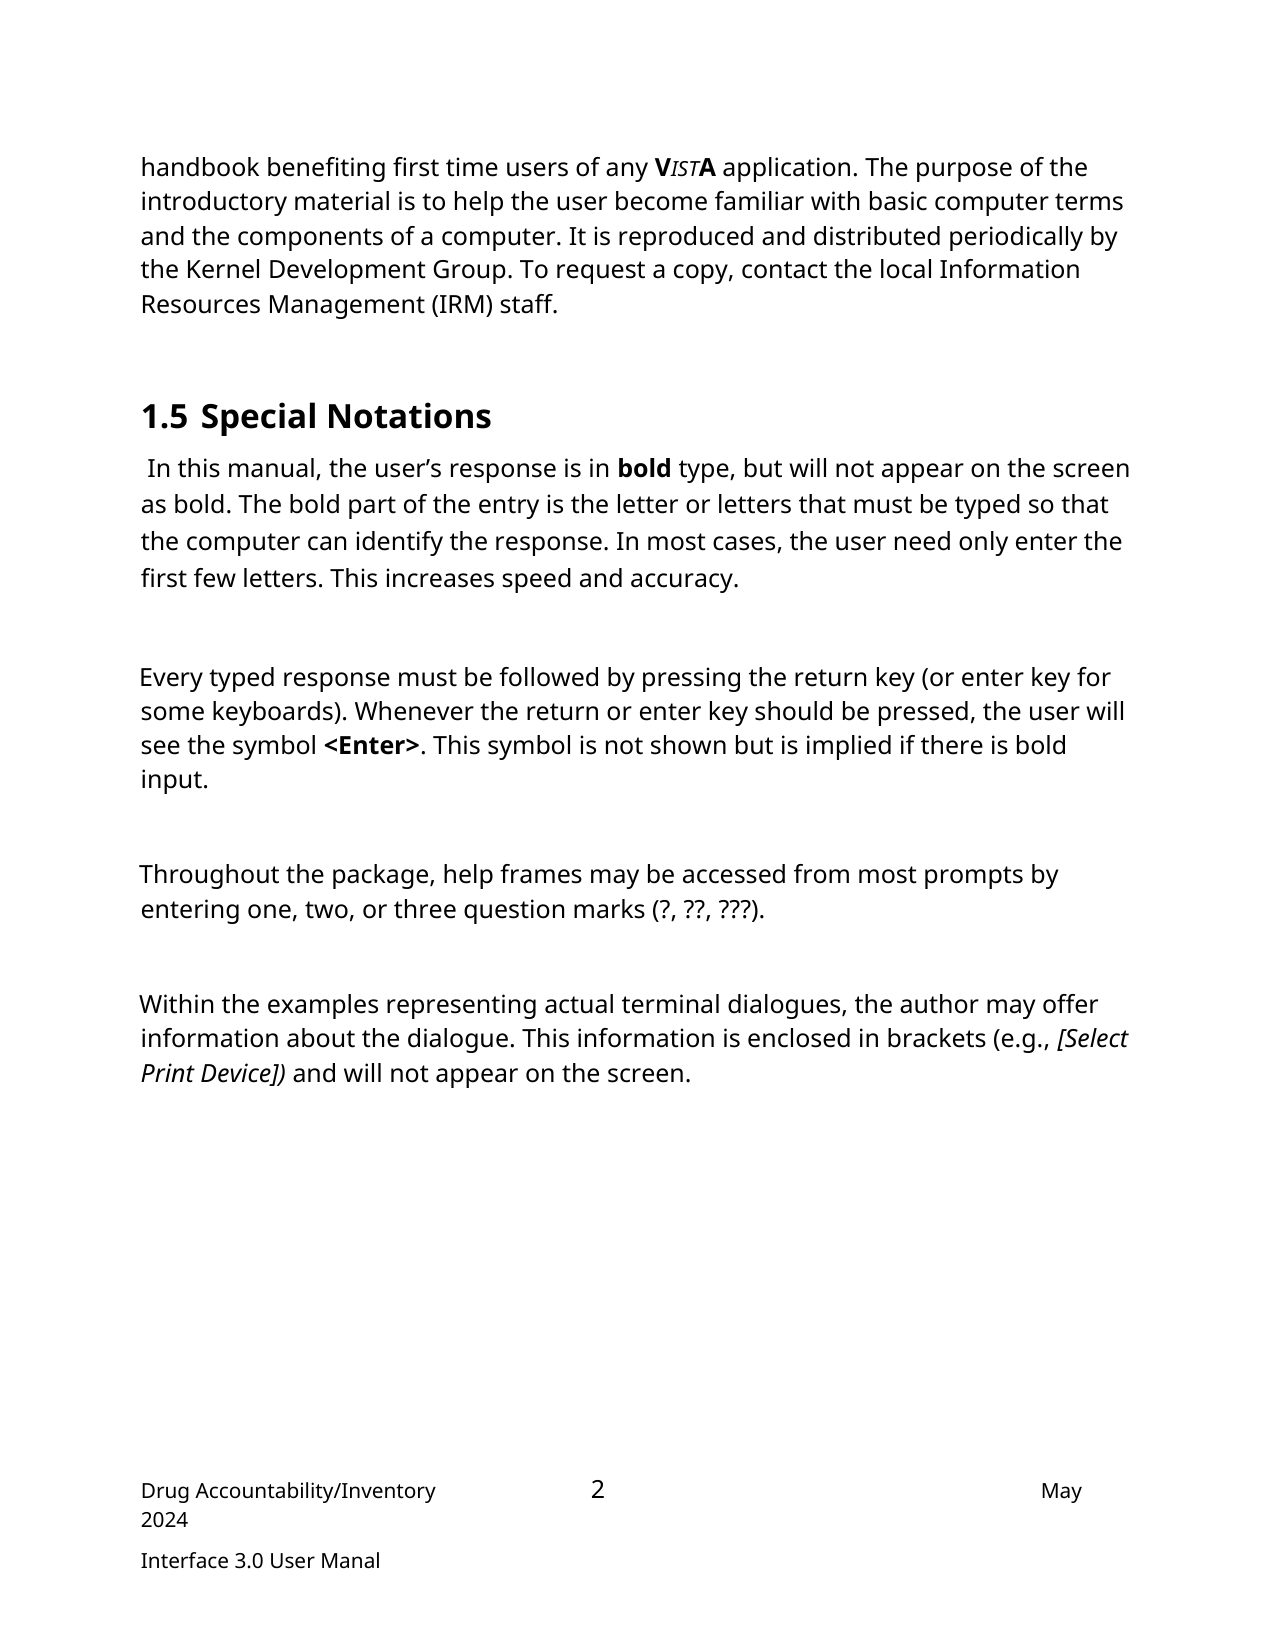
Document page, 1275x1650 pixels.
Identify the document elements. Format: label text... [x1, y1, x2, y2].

text Throughout the package, help frames may be accessed from most prompts by entering one, two, or three question marks (?, ??, ???). [139, 857, 1132, 925]
text In this manual, the user’s response is in bold type, but will not appear on the screen as bold. The bold part of the entry is the letter or letters that must be typed so that the computer can identify the response. In most cases, the user need only enter the first few letters. This increases speed and accuracy. [141, 450, 1134, 595]
text Within the examples representing actual terminal dialogues, the author may offer information about the dialogue. This information is enclosed in brackets (e.g., [Select Print Device]) and will not appear on the screen. [139, 987, 1132, 1089]
subtitle Special Notations [141, 392, 1134, 438]
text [139, 150, 1132, 320]
text Every typed response must be followed by pressing the return key (or enter key for some keyboards). Whenever the return or enter key should be pressed, the user will see the symbol <Enter>. This symbol is not shown but is implied if there is bold input. [139, 659, 1132, 795]
